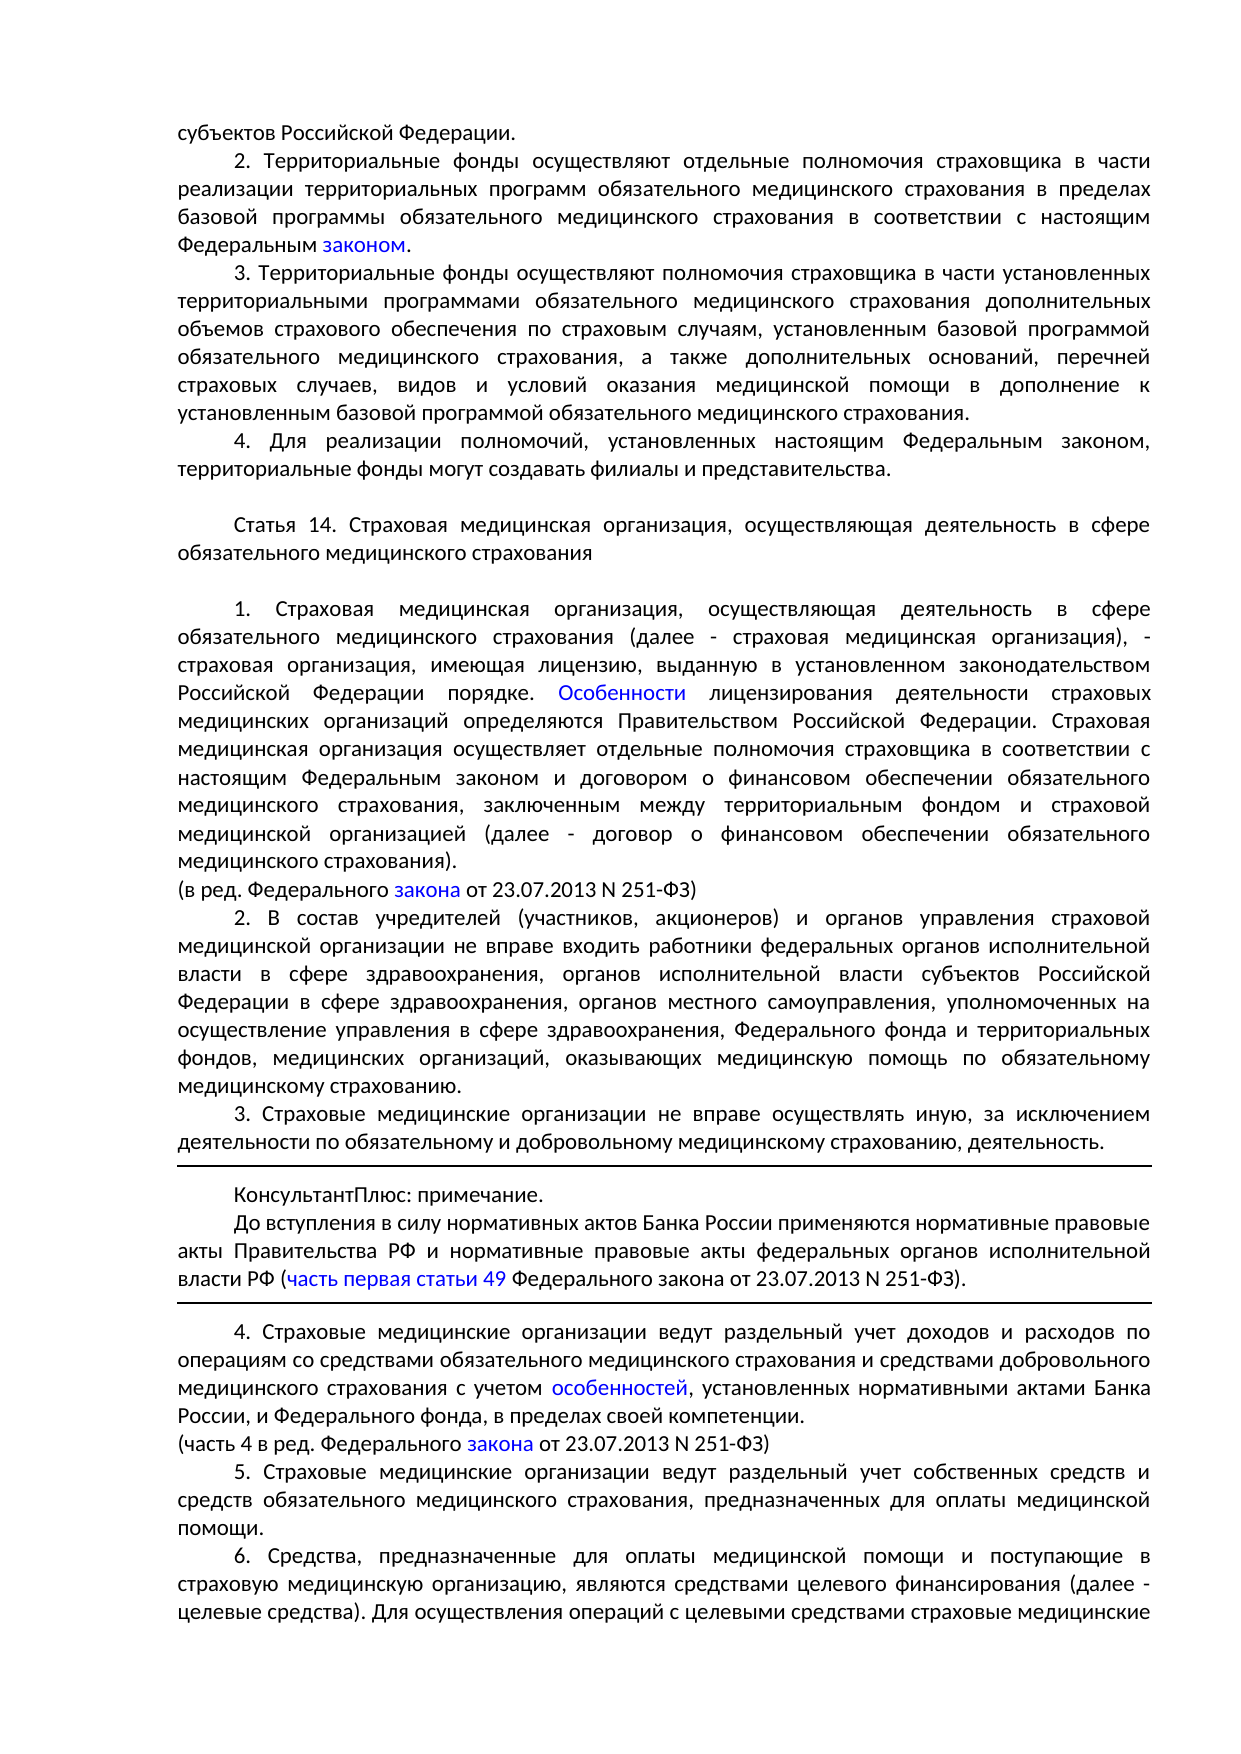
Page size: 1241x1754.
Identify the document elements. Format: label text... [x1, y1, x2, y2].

text 3. Страховые медицинские организации не вправе осуществлять иную, за исключением деятельности по обязательному и добровольному медицинскому страхованию, деятельность. [177, 1099, 1152, 1155]
text КонсультантПлюс: примечание. [177, 1180, 1152, 1208]
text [177, 1541, 1152, 1625]
text 2. Территориальные фонды осуществляют отдельные полномочия страховщика в части реализации территориальных программ обязательного медицинского страхования в пределах базовой программы обязательного медицинского страхования в соответствии с настоящим Федеральным законом. [177, 146, 1152, 258]
text 5. Страховые медицинские организации ведут раздельный учет собственных средств и средств обязательного медицинского страхования, предназначенных для оплаты медицинской помощи. [177, 1457, 1152, 1541]
text 1. Страховая медицинская организация, осуществляющая деятельность в сфере обязательного медицинского страхования (далее - страховая медицинская организация), - страховая организация, имеющая лицензию, выданную в установленном законодательством Российской Федерации порядке. Особенности лицензирования деятельности страховых медицинских организаций определяются Правительством Российской Федерации. Страховая медицинская организация осуществляет отдельные полномочия страховщика в соответствии с настоящим Федеральным законом и договором о финансовом обеспечении обязательного медицинского страхования, заключенным между территориальным фондом и страховой медицинской организацией (далее - договор о финансовом обеспечении обязательного медицинского страхования). [177, 594, 1152, 875]
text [177, 118, 1152, 146]
text 4. Для реализации полномочий, установленных настоящим Федеральным законом, территориальные фонды могут создавать филиалы и представительства. [177, 426, 1152, 482]
text 2. В состав учредителей (участников, акционеров) и органов управления страховой медицинской организации не вправе входить работники федеральных органов исполнительной власти в сфере здравоохранения, органов исполнительной власти субъектов Российской Федерации в сфере здравоохранения, органов местного самоуправления, уполномоченных на осуществление управления в сфере здравоохранения, Федерального фонда и территориальных фондов, медицинских организаций, оказывающих медицинскую помощь по обязательному медицинскому страхованию. [177, 903, 1152, 1099]
text 3. Территориальные фонды осуществляют полномочия страховщика в части установленных территориальными программами обязательного медицинского страхования дополнительных объемов страхового обеспечения по страховым случаям, установленным базовой программой обязательного медицинского страхования, а также дополнительных оснований, перечней страховых случаев, видов и условий оказания медицинской помощи в дополнение к установленным базовой программой обязательного медицинского страхования. [177, 258, 1152, 426]
text 4. Страховые медицинские организации ведут раздельный учет доходов и расходов по операциям со средствами обязательного медицинского страхования и средствами добровольного медицинского страхования с учетом особенностей, установленных нормативными актами Банка России, и Федерального фонда, в пределах своей компетенции. [177, 1317, 1152, 1429]
text Статья 14. Страховая медицинская организация, осуществляющая деятельность в сфере обязательного медицинского страхования [177, 510, 1152, 566]
text До вступления в силу нормативных актов Банка России применяются нормативные правовые акты Правительства РФ и нормативные правовые акты федеральных органов исполнительной власти РФ (часть первая статьи 49 Федерального закона от 23.07.2013 N 251-ФЗ). [177, 1208, 1152, 1292]
text (часть 4 в ред. Федерального закона от 23.07.2013 N 251-ФЗ) [177, 1429, 1152, 1457]
text (в ред. Федерального закона от 23.07.2013 N 251-ФЗ) [177, 875, 1152, 903]
